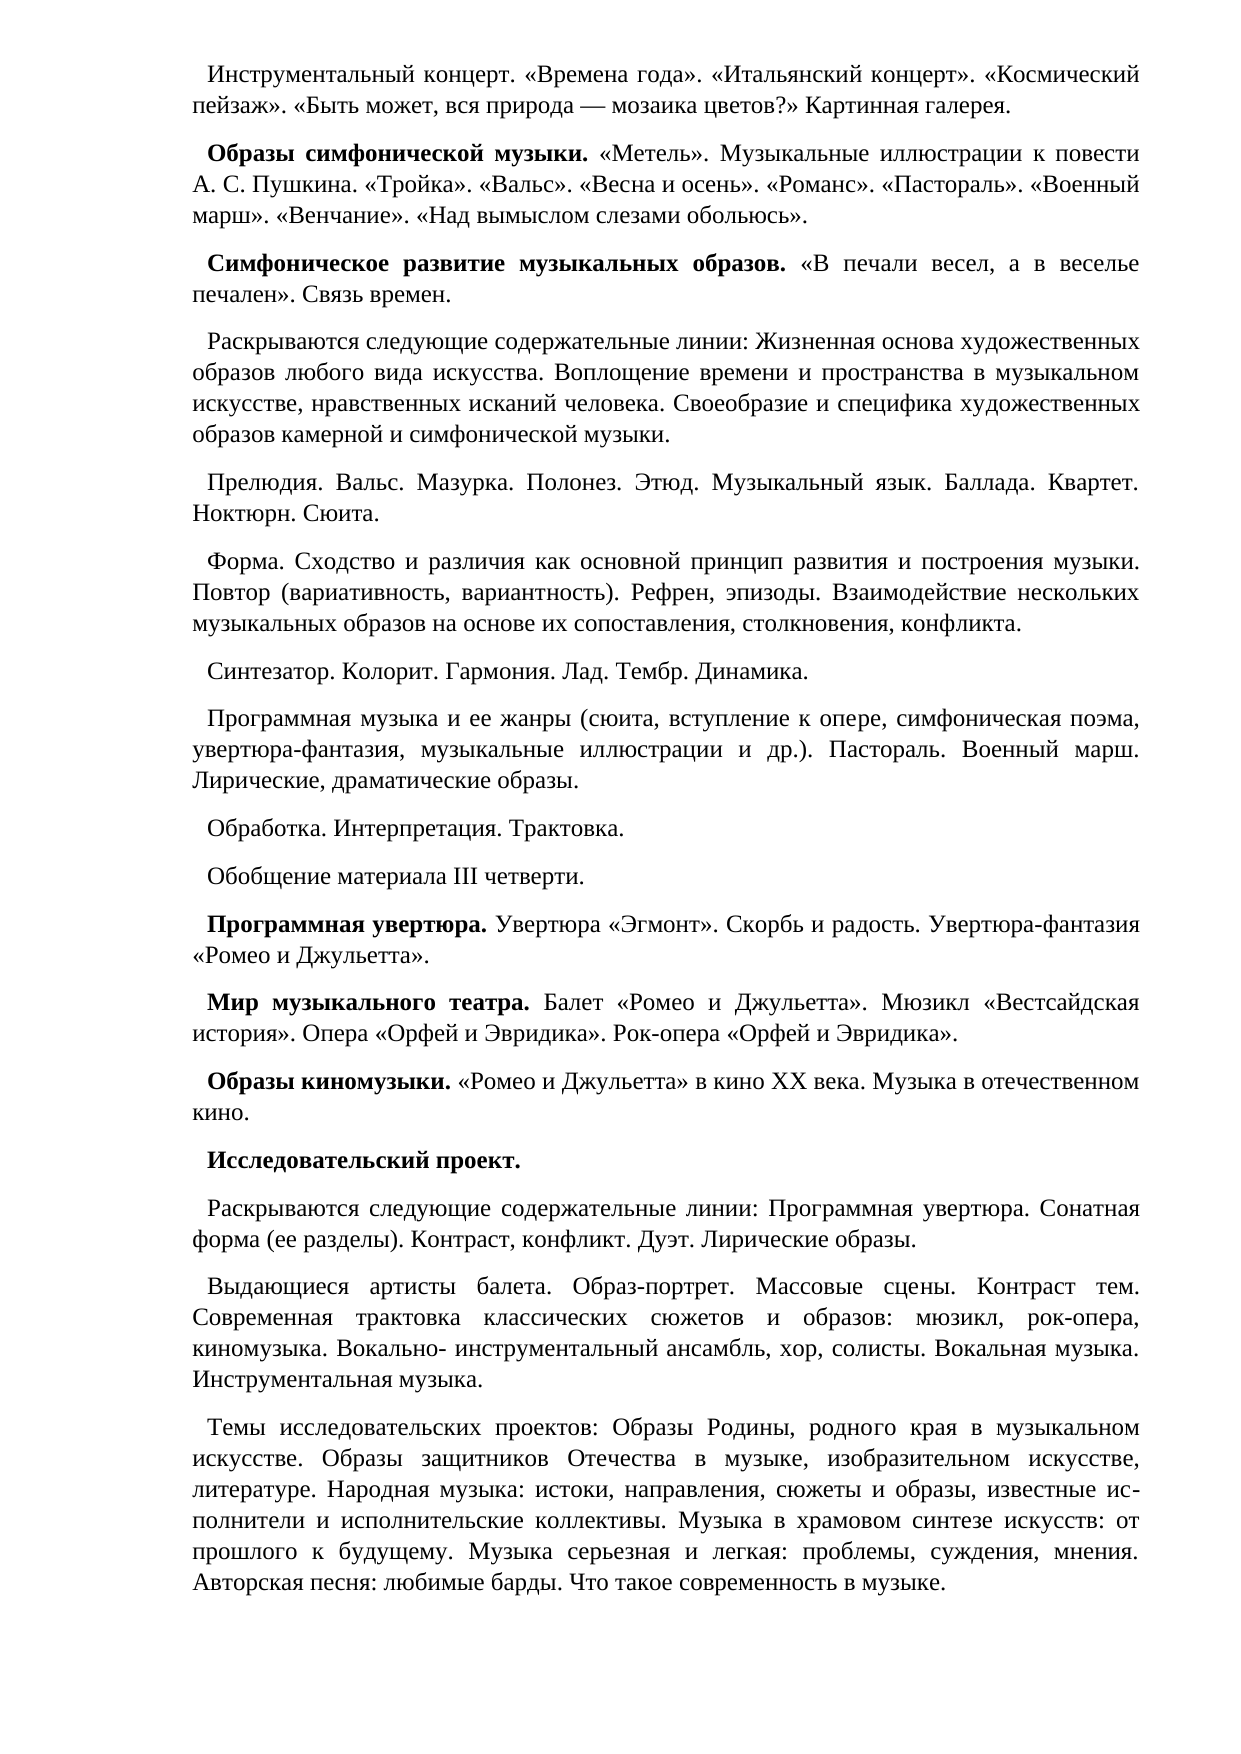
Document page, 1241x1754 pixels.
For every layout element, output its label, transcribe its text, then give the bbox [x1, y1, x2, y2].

text Темы исследовательских проектов: Образы Родины, родного края в музыкальном искусстве. Образы защитников Отечества в музыке, изобразительном искусстве, литературе. Народная музыка: истоки, направления, сюжеты и образы, известные исполнители и исполнительские коллективы. Музыка в храмовом синтезе искусств: от прошлого к будущему. Музыка серьезная и легкая: проблемы, суждения, мнения. Авторская песня: любимые барды. Что такое современность в музыке. [192, 1412, 1140, 1596]
text Синтезатор. Колорит. Гармония. Лад. Тембр. Динамика. [192, 656, 1140, 684]
text Выдающиеся артисты балета. Образ-портрет. Массовые сцены. Контраст тем. Современная трактовка классических сюжетов и образов: мюзикл, рок-опера, киномузыка. Вокально- инструментальный ансамбль, хор, солисты. Вокальная музыка. Инструментальная музыка. [192, 1271, 1140, 1393]
text Форма. Сходство и различия как основной принцип развития и построения музыки. Повтор (вариативность, вариантность). Рефрен, эпизоды. Взаимодействие нескольких музыкальных образов на основе их сопоставления, столкновения, конфликта. [192, 546, 1140, 637]
text Обработка. Интерпретация. Трактовка. [192, 813, 1140, 842]
text Образы киномузыки. «Ромео и Джульетта» в кино XX века. Музыка в отечественном кино. [192, 1066, 1140, 1126]
text Симфоническое развитие музыкальных образов. «В печали весел, а в веселье печален». Связь времен. [192, 248, 1140, 307]
text Мир музыкального театра. Балет «Ромео и Джульетта». Мюзикл «Вестсайдская история». Опера «Орфей и Эвридика». Рок-опера «Орфей и Эвридика». [192, 987, 1140, 1047]
text Программная музыка и ее жанры (сюита, вступление к опере, симфоническая поэма, увертюра-фантазия, музыкальные иллюстрации и др.). Пастораль. Военный марш. Лирические, драматические образы. [192, 703, 1140, 794]
text Обобщение материала III четверти. [192, 861, 1140, 890]
text Прелюдия. Вальс. Мазурка. Полонез. Этюд. Музыкальный язык. Баллада. Квартет. Ноктюрн. Сюита. [192, 467, 1140, 527]
text Инструментальный концерт. «Времена года». «Итальянский концерт». «Космический пейзаж». «Быть может, вся природа — мозаика цветов?» Картинная галерея. [192, 59, 1140, 119]
text Программная увертюра. Увертюра «Эгмонт». Скорбь и радость. Увертюра-фантазия «Ромео и Джульетта». [192, 909, 1140, 968]
text Образы симфонической музыки. «Метель». Музыкальные иллюстрации к повести А. С. Пушкина. «Тройка». «Вальс». «Весна и осень». «Романс». «Пастораль». «Военный марш». «Венчание». «Над вымыслом слезами обольюсь». [192, 138, 1140, 229]
text Раскрываются следующие содержательные линии: Жизненная основа художественных образов любого вида искусства. Воплощение времени и пространства в музыкальном искусстве, нравственных исканий человека. Своеобразие и специфика художественных образов камерной и симфонической музыки. [192, 326, 1140, 448]
text Исследовательский проект. [192, 1145, 1140, 1174]
text Раскрываются следующие содержательные линии: Программная увертюра. Сонатная форма (ее разделы). Контраст, конфликт. Дуэт. Лирические образы. [192, 1193, 1140, 1252]
